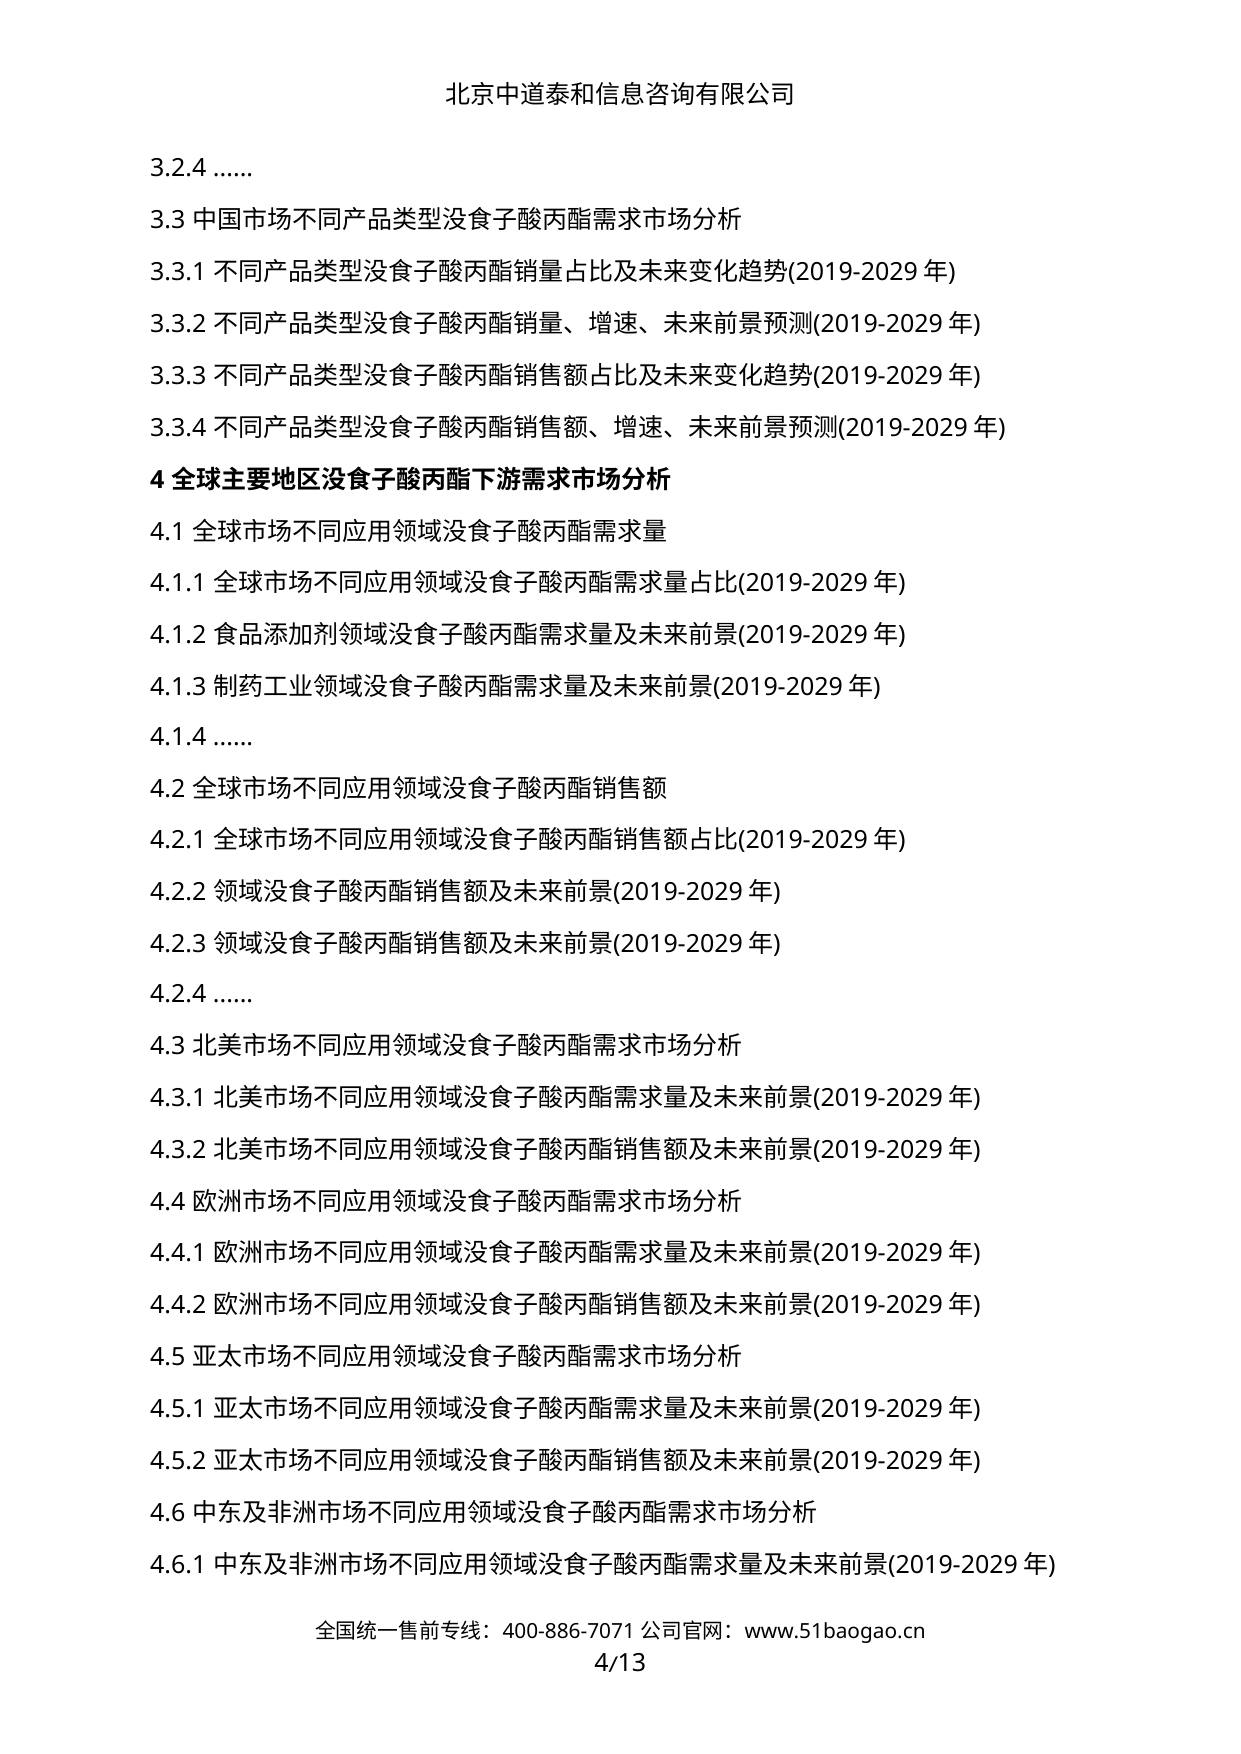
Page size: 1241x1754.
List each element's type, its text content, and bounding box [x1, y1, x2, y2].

text 3.3.2 不同产品类型没食子酸丙酯销量、增速、未来前景预测(2019-2029年) [150, 303, 1090, 340]
text 4.4 欧洲市场不同应用领域没食子酸丙酯需求市场分析 [150, 1181, 1090, 1217]
text 4.2.4 ...... [150, 976, 1090, 1010]
text 4.5.1 亚太市场不同应用领域没食子酸丙酯需求量及未来前景(2019-2029年) [150, 1388, 1090, 1425]
text 3.3.3 不同产品类型没食子酸丙酯销售额占比及未来变化趋势(2019-2029年) [150, 355, 1090, 392]
text 4.2.1 全球市场不同应用领域没食子酸丙酯销售额占比(2019-2029年) [150, 820, 1090, 856]
text 4.6.1 中东及非洲市场不同应用领域没食子酸丙酯需求量及未来前景(2019-2029年) [150, 1544, 1090, 1580]
text 4.4.1 欧洲市场不同应用领域没食子酸丙酯需求量及未来前景(2019-2029年) [150, 1233, 1090, 1269]
text 3.3.4 不同产品类型没食子酸丙酯销售额、增速、未来前景预测(2019-2029年) [150, 407, 1090, 443]
text 4.4.2 欧洲市场不同应用领域没食子酸丙酯销售额及未来前景(2019-2029年) [150, 1285, 1090, 1321]
text 4.5 亚太市场不同应用领域没食子酸丙酯需求市场分析 [150, 1337, 1090, 1373]
text 4.5.2 亚太市场不同应用领域没食子酸丙酯销售额及未来前景(2019-2029年) [150, 1440, 1090, 1477]
text 4.2.2 领域没食子酸丙酯销售额及未来前景(2019-2029年) [150, 872, 1090, 908]
text 4.1.1 全球市场不同应用领域没食子酸丙酯需求量占比(2019-2029年) [150, 563, 1090, 599]
text 4.6 中东及非洲市场不同应用领域没食子酸丙酯需求市场分析 [150, 1492, 1090, 1528]
text 4 全球主要地区没食子酸丙酯下游需求市场分析 [150, 459, 1090, 495]
text 3.3.1 不同产品类型没食子酸丙酯销量占比及未来变化趋势(2019-2029年) [150, 252, 1090, 288]
text 4.3.2 北美市场不同应用领域没食子酸丙酯销售额及未来前景(2019-2029年) [150, 1129, 1090, 1165]
text 4.2.3 领域没食子酸丙酯销售额及未来前景(2019-2029年) [150, 924, 1090, 960]
text 4.1.3 制药工业领域没食子酸丙酯需求量及未来前景(2019-2029年) [150, 667, 1090, 703]
text 4.1 全球市场不同应用领域没食子酸丙酯需求量 [150, 511, 1090, 547]
text 4.2 全球市场不同应用领域没食子酸丙酯销售额 [150, 768, 1090, 804]
text 4.3.1 北美市场不同应用领域没食子酸丙酯需求量及未来前景(2019-2029年) [150, 1077, 1090, 1113]
text 4.3 北美市场不同应用领域没食子酸丙酯需求市场分析 [150, 1025, 1090, 1062]
text 3.3 中国市场不同产品类型没食子酸丙酯需求市场分析 [150, 200, 1090, 236]
text 3.2.4 ...... [150, 150, 1090, 184]
text 4.1.4 ...... [150, 718, 1090, 752]
text 4.1.2 食品添加剂领域没食子酸丙酯需求量及未来前景(2019-2029年) [150, 615, 1090, 651]
